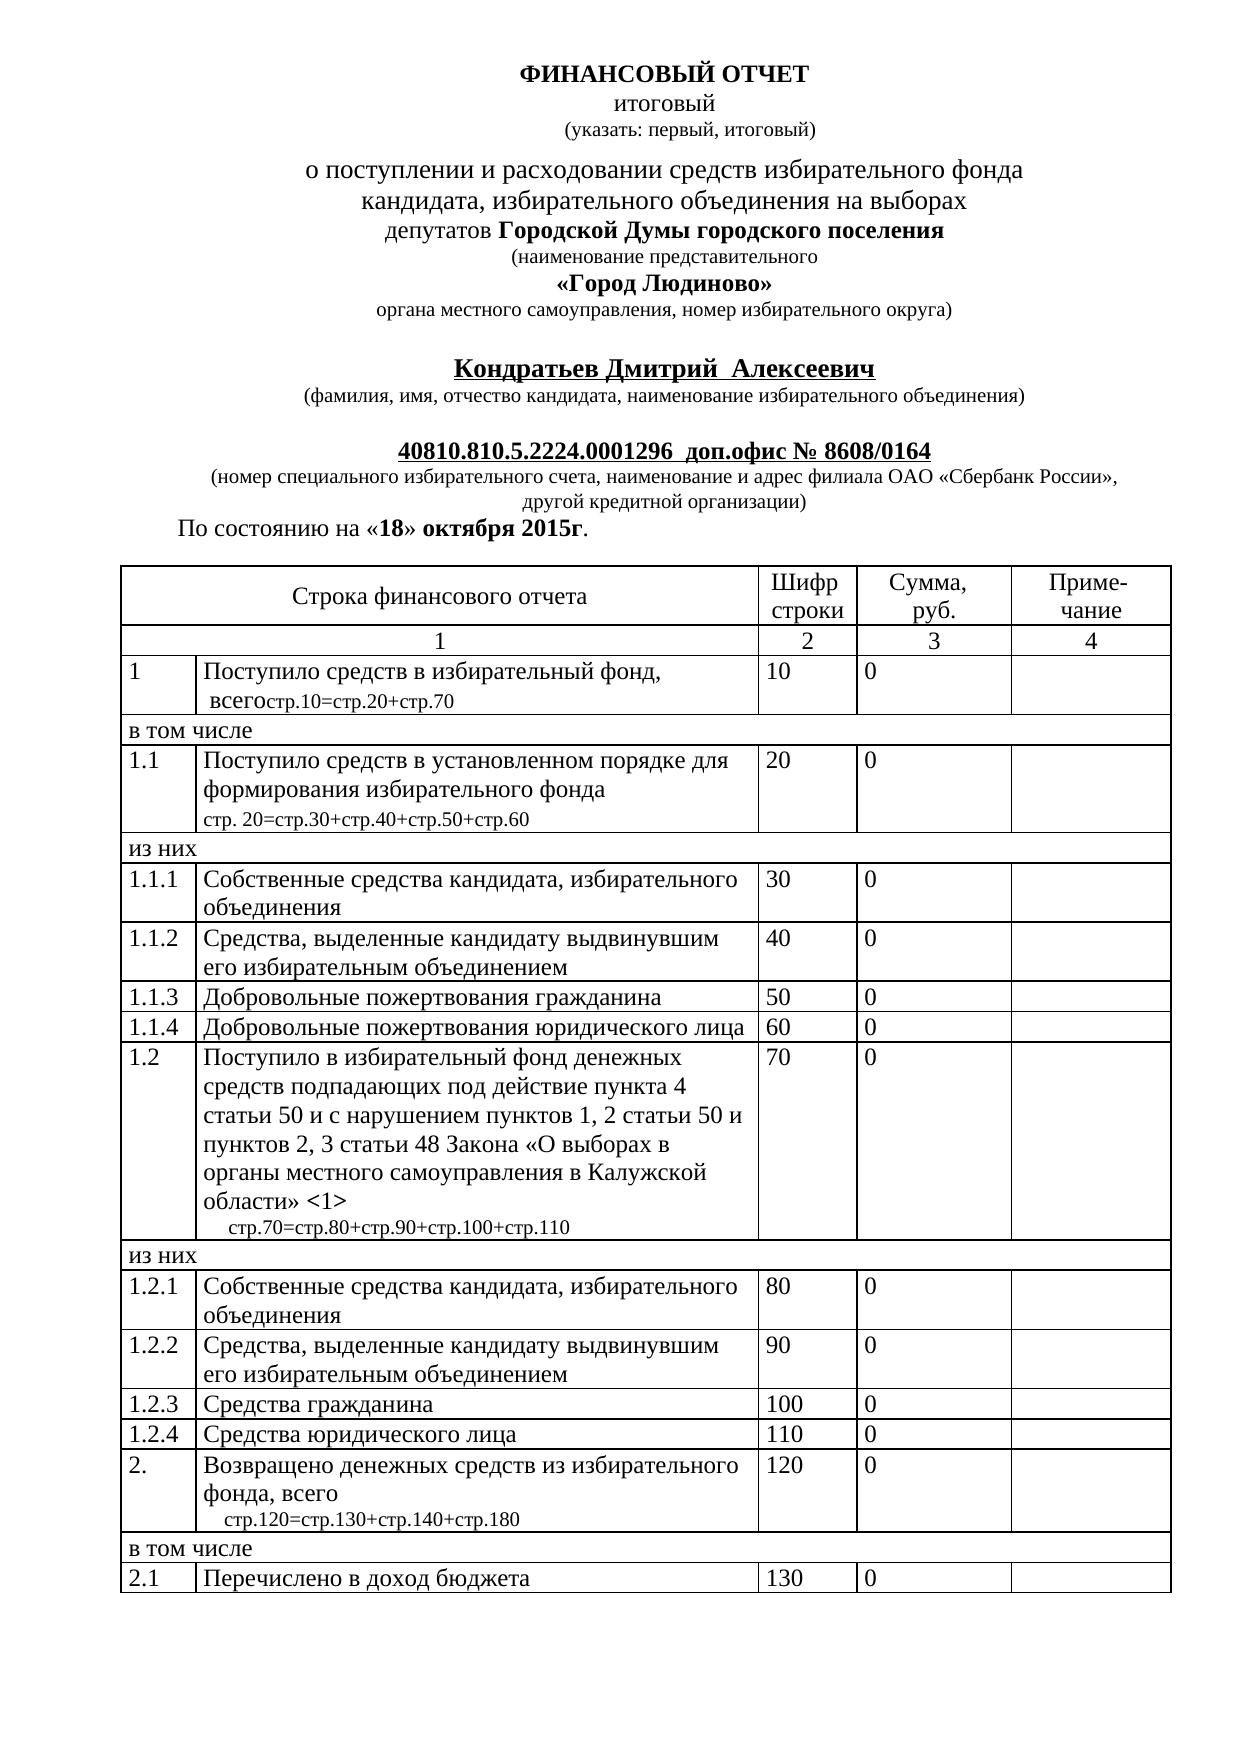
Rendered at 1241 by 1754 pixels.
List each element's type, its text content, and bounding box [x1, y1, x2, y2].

table_cell Поступило в избирательный фонд денежных средств подпадающих под действие пункта 4 статьи 50 и с нарушением пунктов 1, 2 статьи 50 и пунктов 2, 3 статьи 48 Закона «О выборах в органы местного самоуправления в Калужской области» <1> стр.70=стр.80+стр.90+стр.100+стр.110 [197, 1043, 758, 1239]
table_cell 0 [858, 982, 1011, 1011]
table_cell Перечислено в доход бюджета [197, 1563, 758, 1592]
table_cell 1.2.1 [122, 1271, 195, 1328]
table_cell 0 [858, 1420, 1011, 1448]
text (номер специального избирательного счета, наименование и адрес филиала ОАО «Сбербанк России», [177, 464, 1152, 488]
text о поступлении и расходовании средств избирательного фонда [177, 153, 1152, 184]
table_cell 0 [858, 923, 1011, 980]
table_cell Поступило средств в установленном порядке для формирования избирательного фонда стр. 20=стр.30+стр.40+стр.50+стр.60 [197, 746, 758, 832]
table_cell [1012, 1043, 1170, 1239]
table_cell 1.1.1 [122, 864, 195, 921]
table_cell 110 [759, 1420, 856, 1448]
text По состоянию на «18» октября 2015г. [177, 513, 1152, 541]
table_cell Собственные средства кандидата, избирательного объединения [197, 1271, 758, 1328]
table_cell 0 [858, 746, 1011, 832]
text Кондратьев Дмитрий Алексеевич [177, 352, 1152, 383]
table_cell [1012, 923, 1170, 980]
table_cell 1.1.2 [122, 923, 195, 980]
table_cell 70 [759, 1043, 856, 1239]
table_header Сумма, руб. [858, 567, 1011, 624]
table_cell 2.1 [122, 1563, 195, 1592]
table_cell [1012, 982, 1170, 1011]
table_cell Средства юридического лица [197, 1420, 758, 1448]
table_cell 0 [858, 864, 1011, 921]
table_cell в том числе [122, 1533, 1170, 1562]
table_cell [1012, 1330, 1170, 1387]
text депутатов Городской Думы городского поселения [177, 215, 1152, 244]
table_header Шифр строки [759, 567, 856, 624]
table_cell 90 [759, 1330, 856, 1387]
text 40810.810.5.2224.0001296 доп.офис № 8608/0164 [177, 436, 1152, 464]
table_cell 50 [759, 982, 856, 1011]
table_cell 20 [759, 746, 856, 832]
table_cell [1012, 1389, 1170, 1418]
table_cell 1.2.4 [122, 1420, 195, 1448]
table_cell Средства, выделенные кандидату выдвинувшим его избирательным объединением [197, 923, 758, 980]
text другой кредитной организации) [177, 488, 1152, 513]
table_cell 60 [759, 1012, 856, 1041]
table_cell 0 [858, 656, 1011, 714]
table_cell [1012, 746, 1170, 832]
table_cell из них [122, 1241, 1170, 1269]
table_cell 1.2 [122, 1043, 195, 1239]
table_cell Средства, выделенные кандидату выдвинувшим его избирательным объединением [197, 1330, 758, 1387]
table_cell 0 [858, 1389, 1011, 1418]
table_cell [1012, 1563, 1170, 1592]
text (наименование представительного [177, 244, 1152, 268]
table_cell 40 [759, 923, 856, 980]
table_cell Добровольные пожертвования юридического лица [197, 1012, 758, 1041]
text (указать: первый, итоговый) [251, 117, 1152, 141]
table_cell 120 [759, 1450, 856, 1531]
table_cell 1.2.3 [122, 1389, 195, 1418]
table_cell 1.1 [122, 746, 195, 832]
table_cell 30 [759, 864, 856, 921]
table_cell из них [122, 833, 1170, 862]
text (фамилия, имя, отчество кандидата, наименование избирательного объединения) [177, 383, 1152, 407]
table_cell Средства гражданина [197, 1389, 758, 1418]
table_cell [1012, 864, 1170, 921]
text ФИНАНСОВЫЙ ОТЧЕТ [177, 59, 1152, 88]
table_cell [1012, 1012, 1170, 1041]
table_cell 0 [858, 1330, 1011, 1387]
table_cell 0 [858, 1012, 1011, 1041]
text итоговый [177, 88, 1152, 117]
table_cell Возвращено денежных средств из избирательного фонда, всего стр.120=стр.130+стр.140+стр.180 [197, 1450, 758, 1531]
table_cell 1 [122, 626, 758, 655]
table_cell [1012, 656, 1170, 714]
table_cell [1012, 1450, 1170, 1531]
table_cell 0 [858, 1043, 1011, 1239]
table_cell 100 [759, 1389, 856, 1418]
table_cell 1 [122, 656, 195, 714]
table_cell [1012, 1420, 1170, 1448]
table_cell 1.1.4 [122, 1012, 195, 1041]
table_cell 10 [759, 656, 856, 714]
table_cell 3 [858, 626, 1011, 655]
table_cell 1.1.3 [122, 982, 195, 1011]
table_cell Добровольные пожертвования гражданина [197, 982, 758, 1011]
table_cell Собственные средства кандидата, избирательного объединения [197, 864, 758, 921]
table_cell 130 [759, 1563, 856, 1592]
table_cell 4 [1012, 626, 1170, 655]
text «Город Людиново» [177, 268, 1152, 297]
table_cell в том числе [122, 715, 1170, 744]
table_cell 2. [122, 1450, 195, 1531]
text кандидата, избирательного объединения на выборах [177, 184, 1152, 215]
text органа местного самоуправления, номер избирательного округа) [177, 297, 1152, 321]
table_cell 0 [858, 1563, 1011, 1592]
table_cell Поступило средств в избирательный фонд, всегостр.10=стр.20+стр.70 [197, 656, 758, 714]
table_cell 2 [759, 626, 856, 655]
table_cell 0 [858, 1450, 1011, 1531]
table_cell 80 [759, 1271, 856, 1328]
table_header Приме- чание [1012, 567, 1170, 624]
table_cell [1012, 1271, 1170, 1328]
table_cell 0 [858, 1271, 1011, 1328]
table_cell 1.2.2 [122, 1330, 195, 1387]
table_header Строка финансового отчета [122, 567, 758, 624]
